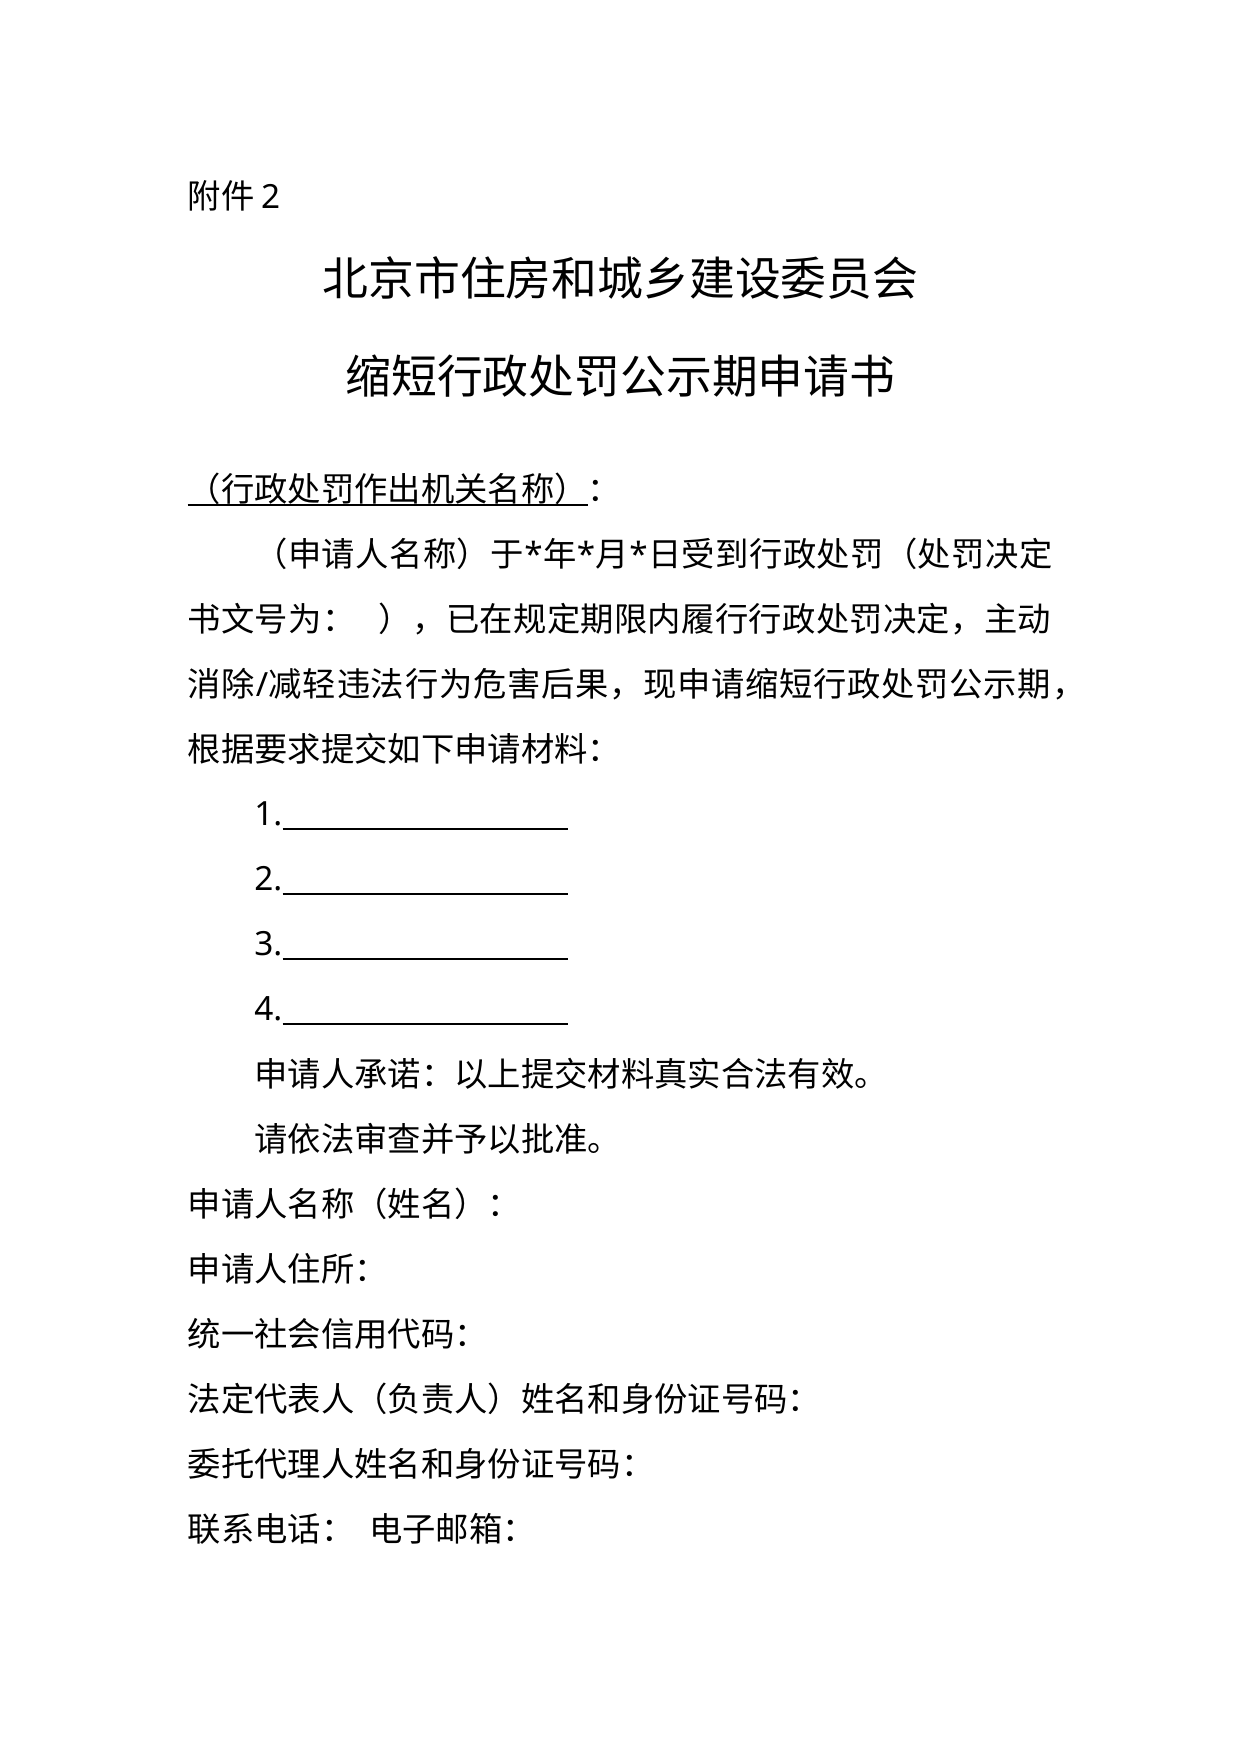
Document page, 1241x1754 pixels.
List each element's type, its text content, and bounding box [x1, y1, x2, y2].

text 3. [187, 909, 1053, 974]
text （行政处罚作出机关名称）： [187, 454, 1053, 519]
text 2. [187, 844, 1053, 909]
text 4. [187, 974, 1053, 1039]
text 申请人承诺：以上提交材料真实合法有效。 [187, 1039, 1053, 1104]
text 申请人名称（姓名）： [187, 1169, 1053, 1234]
text 1. [187, 779, 1053, 844]
text 法定代表人（负责人）姓名和身份证号码： [187, 1364, 1053, 1429]
text 委托代理人姓名和身份证号码： [187, 1429, 1053, 1494]
text （申请人名称）于*年*月*日受到行政处罚（处罚决定书文号为： ），已在规定期限内履行行政处罚决定，主动消除/减轻违法行为危害后果，现申请缩短行政处罚公示期，根据要求提交如下申请材料： [187, 519, 1053, 779]
text 缩短行政处罚公示期申请书 [187, 324, 1053, 422]
text 请依法审查并予以批准。 [187, 1104, 1053, 1169]
text 联系电话： 电子邮箱： [187, 1494, 1053, 1559]
text 统一社会信用代码： [187, 1299, 1053, 1364]
text 北京市住房和城乡建设委员会 [187, 227, 1053, 324]
text 申请人住所： [187, 1234, 1053, 1299]
text 附件2 [187, 162, 1053, 227]
